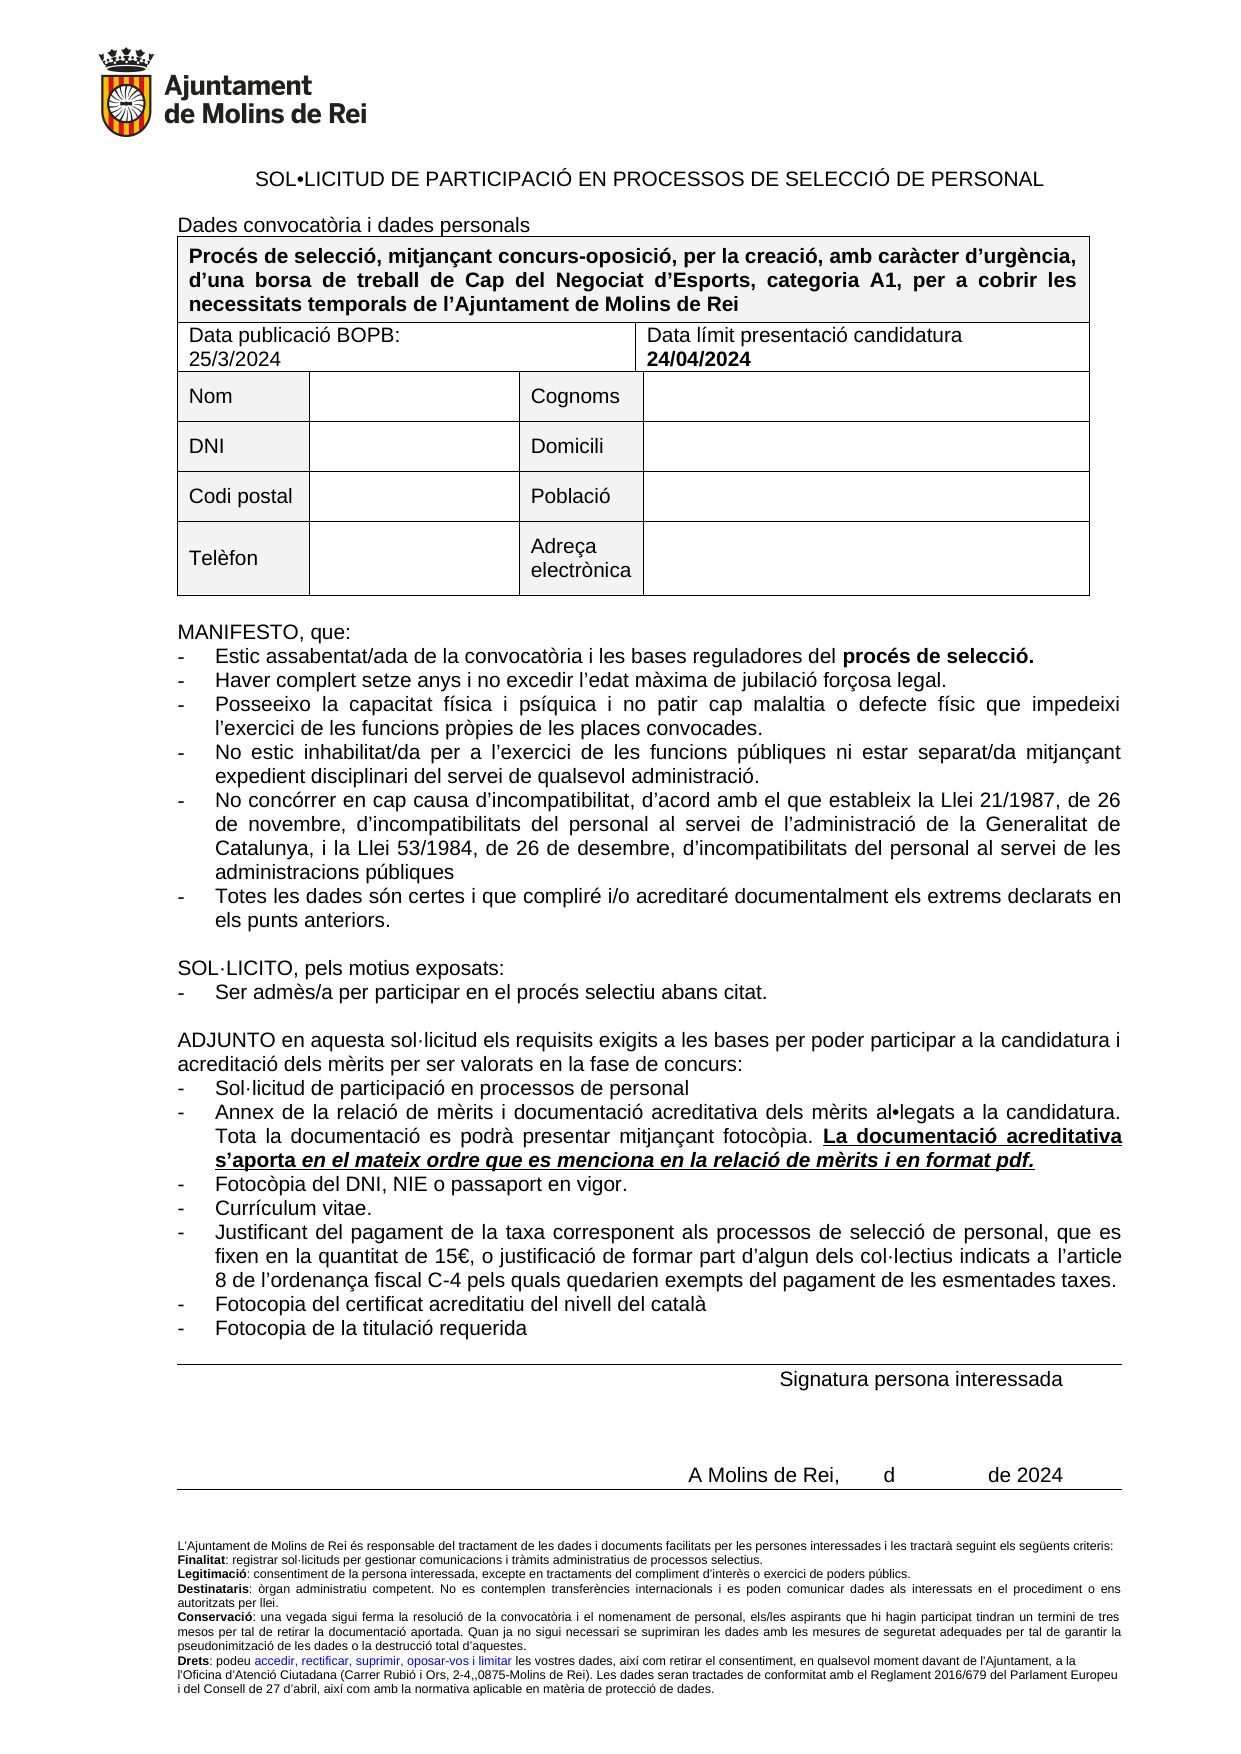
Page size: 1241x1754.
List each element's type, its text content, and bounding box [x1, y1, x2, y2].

table_cell Cognoms [520, 372, 643, 421]
table_cell Domicili [520, 422, 643, 471]
text A Molins de Rei, d de 2024 [177, 1463, 1122, 1489]
table_cell [310, 472, 519, 521]
table_cell Adreça electrònica [520, 522, 643, 594]
table_cell Data límit presentació candidatura 24/04/2024 [636, 323, 1089, 371]
text SOL•LICITUD DE PARTICIPACIÓ EN PROCESSOS DE SELECCIÓ DE PERSONAL [177, 167, 1122, 191]
text MANIFESTO, que: [177, 619, 1122, 643]
text SOL·LICITO, pels motius exposats: [177, 956, 1122, 980]
text Signatura persona interessada [177, 1365, 1122, 1391]
table_cell [644, 472, 1089, 521]
table_cell [310, 522, 519, 594]
list No concórrer en cap causa d’incompatibilitat, d’acord amb el que estableix la Llei 21/1987, de 26 de novembre, d’incompatibilitats del personal al servei de l’administració de la Generalitat de Catalunya, i la Llei 53/1984, de 26 de desembre, d’incompatibilitats del personal al servei de les administracions públiques [177, 788, 1122, 884]
list Posseeixo la capacitat física i psíquica i no patir cap malaltia o defecte físic que impedeixi l’exercici de les funcions pròpies de les places convocades. [177, 692, 1122, 740]
list Fotocopia de la titulació requerida [177, 1316, 1122, 1340]
list No estic inhabilitat/da per a l’exercici de les funcions públiques ni estar separat/da mitjançant expedient disciplinari del servei de qualsevol administració. [177, 740, 1122, 788]
text ADJUNTO en aquesta sol·licitud els requisits exigits a les bases per poder participar a la candidatura i acreditació dels mèrits per ser valorats en la fase de concurs: [177, 1028, 1122, 1076]
table_cell [310, 372, 519, 421]
text Dades convocatòria i dades personals [177, 217, 1122, 236]
table_cell Població [520, 472, 643, 521]
table_cell [644, 522, 1089, 594]
list Fotocopia del certificat acreditatiu del nivell del català [177, 1292, 1122, 1316]
list Justificant del pagament de la taxa corresponent als processos de selecció de personal, que es fixen en la quantitat de 15€, o justificació de formar part d’algun dels col·lectius indicats a l’article 8 de l’ordenança fiscal C-4 pels quals quedarien exempts del pagament de les esmentades taxes. [177, 1220, 1122, 1292]
table_cell [644, 422, 1089, 471]
table_cell DNI [178, 422, 309, 471]
table_cell Data publicació BOPB: 25/3/2024 [178, 323, 635, 371]
list Sol·licitud de participació en processos de personal [177, 1076, 1122, 1100]
table_cell Telèfon [178, 522, 309, 594]
list Estic assabentat/ada de la convocatòria i les bases reguladores del procés de selecció. [177, 643, 1122, 668]
list Haver complert setze anys i no excedir l’edat màxima de jubilació forçosa legal. [177, 668, 1122, 692]
table_cell [644, 372, 1089, 421]
list Annex de la relació de mèrits i documentació acreditativa dels mèrits al•legats a la candidatura. Tota la documentació es podrà presentar mitjançant fotocòpia. La documentació acreditativa s’aporta en el mateix ordre que es menciona en la relació de mèrits i en format pdf. [177, 1100, 1122, 1172]
list Totes les dades són certes i que compliré i/o acreditaré documentalment els extrems declarats en els punts anteriors. [177, 884, 1122, 932]
list Currículum vitae. [177, 1196, 1122, 1220]
table_cell [310, 422, 519, 471]
picture [98, 47, 366, 137]
table_header Procés de selecció, mitjançant concurs-oposició, per la creació, amb caràcter d’urgència, d’una borsa de treball de Cap del Negociat d’Esports, categoria A1, per a cobrir les necessitats temporals de l’Ajuntament de Molins de Rei [178, 237, 1089, 322]
list Fotocòpia del DNI, NIE o passaport en vigor. [177, 1172, 1122, 1196]
table_cell Codi postal [178, 472, 309, 521]
list Ser admès/a per participar en el procés selectiu abans citat. [177, 980, 1122, 1004]
table_cell Nom [178, 372, 309, 421]
